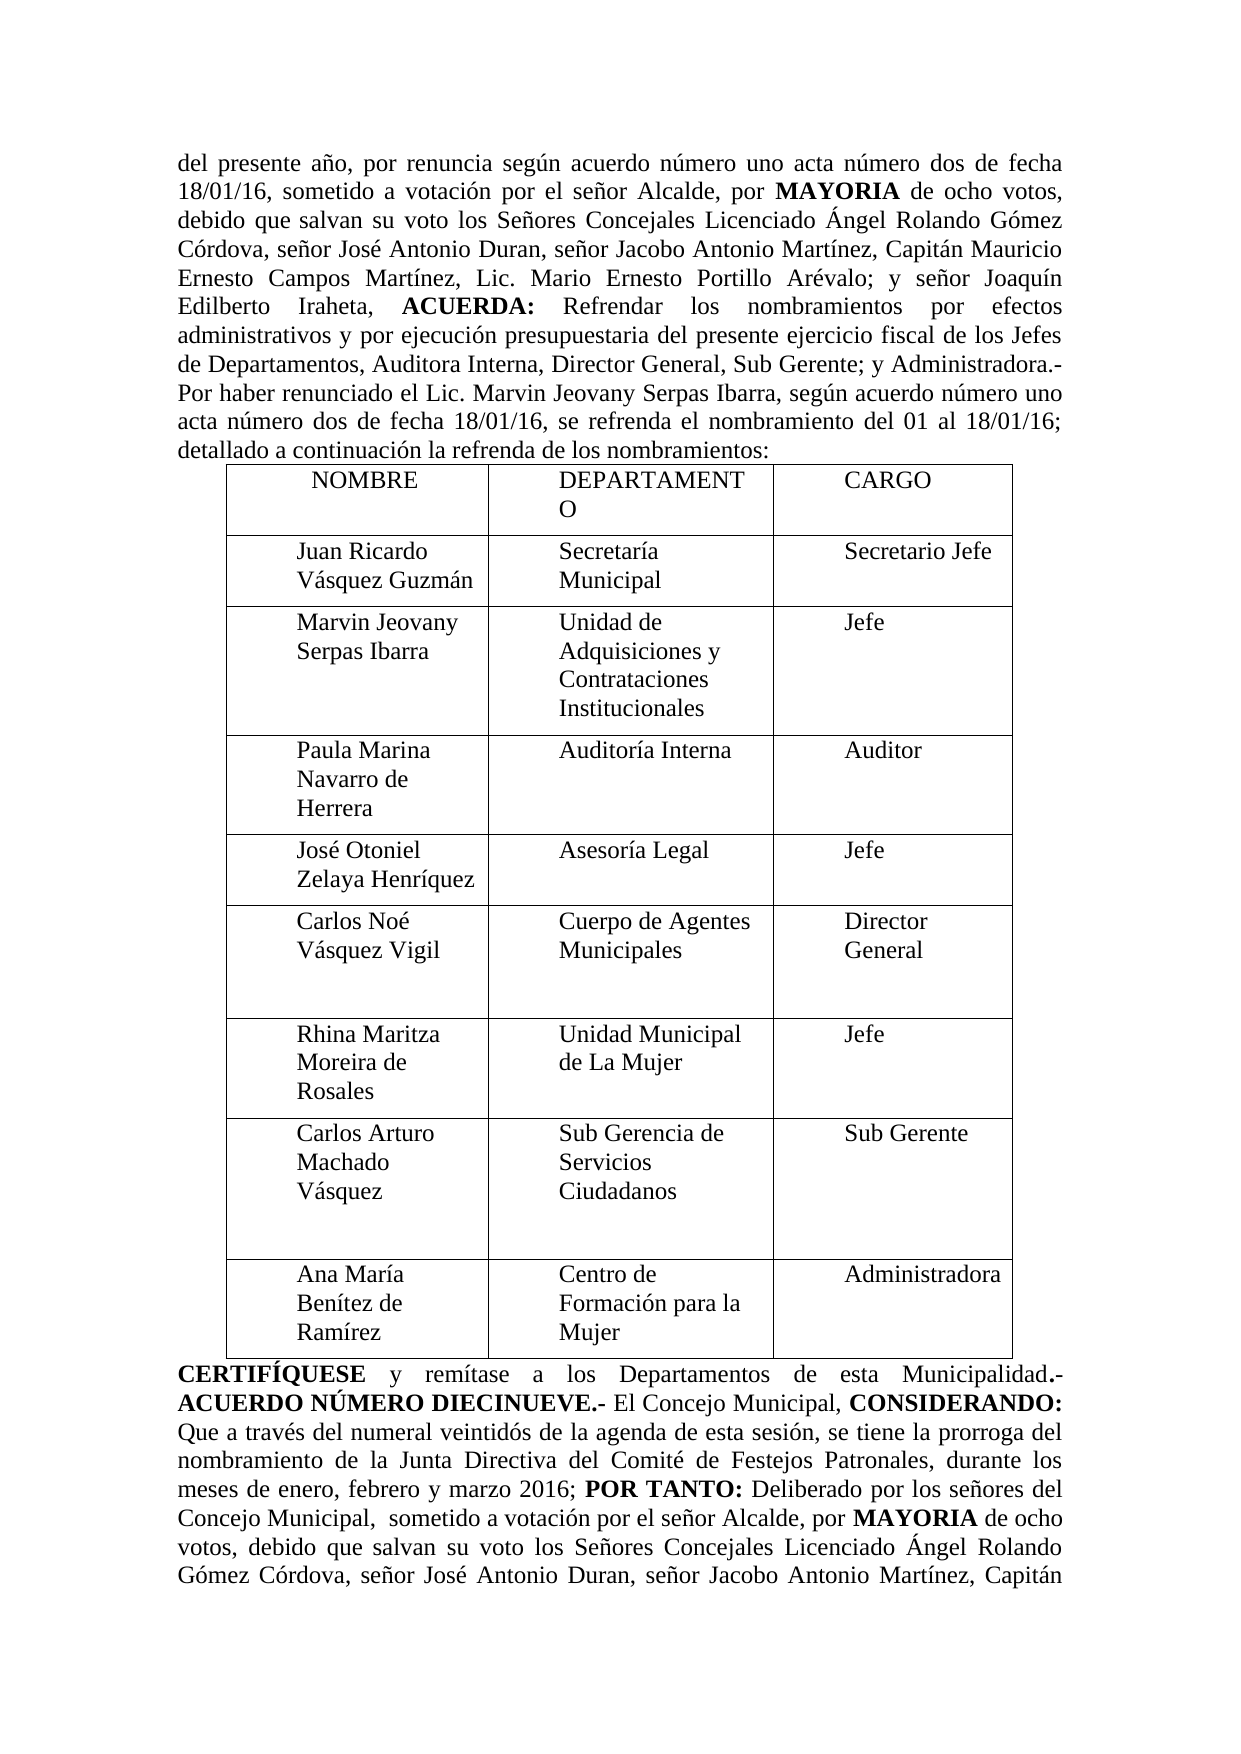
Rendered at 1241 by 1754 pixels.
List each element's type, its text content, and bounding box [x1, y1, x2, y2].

table_header DEPARTAMENTO [489, 465, 773, 535]
table_header NOMBRE [227, 465, 488, 535]
table_cell Sub Gerente [774, 1119, 1012, 1258]
table_cell José Otoniel Zelaya Henríquez [227, 835, 488, 905]
table_cell Cuerpo de Agentes Municipales [489, 906, 773, 1018]
table_cell Secretario Jefe [774, 536, 1012, 606]
table_cell Carlos Noé Vásquez Vigil [227, 906, 488, 1018]
table_cell Jefe [774, 607, 1012, 734]
table_cell Asesoría Legal [489, 835, 773, 905]
table_cell Centro de Formación para la Mujer [489, 1260, 773, 1358]
table_cell Sub Gerencia de Servicios Ciudadanos [489, 1119, 773, 1258]
table_cell Carlos Arturo Machado Vásquez [227, 1119, 488, 1258]
table_cell Ana María Benítez de Ramírez [227, 1260, 488, 1358]
table_cell Secretaría Municipal [489, 536, 773, 606]
table_cell Juan Ricardo Vásquez Guzmán [227, 536, 488, 606]
table_cell Unidad de Adquisiciones y Contrataciones Institucionales [489, 607, 773, 734]
table_header CARGO [774, 465, 1012, 535]
table_cell Marvin Jeovany Serpas Ibarra [227, 607, 488, 734]
table_cell Jefe [774, 1019, 1012, 1117]
table_cell Paula Marina Navarro de Herrera [227, 736, 488, 834]
table_cell Rhina Maritza Moreira de Rosales [227, 1019, 488, 1117]
table_cell Administradora [774, 1260, 1012, 1358]
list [177, 1359, 1063, 1589]
table_cell Auditor [774, 736, 1012, 834]
table_cell Director General [774, 906, 1012, 1018]
table_cell Auditoría Interna [489, 736, 773, 834]
table_cell Jefe [774, 835, 1012, 905]
table_cell Unidad Municipal de La Mujer [489, 1019, 773, 1117]
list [177, 148, 1063, 464]
